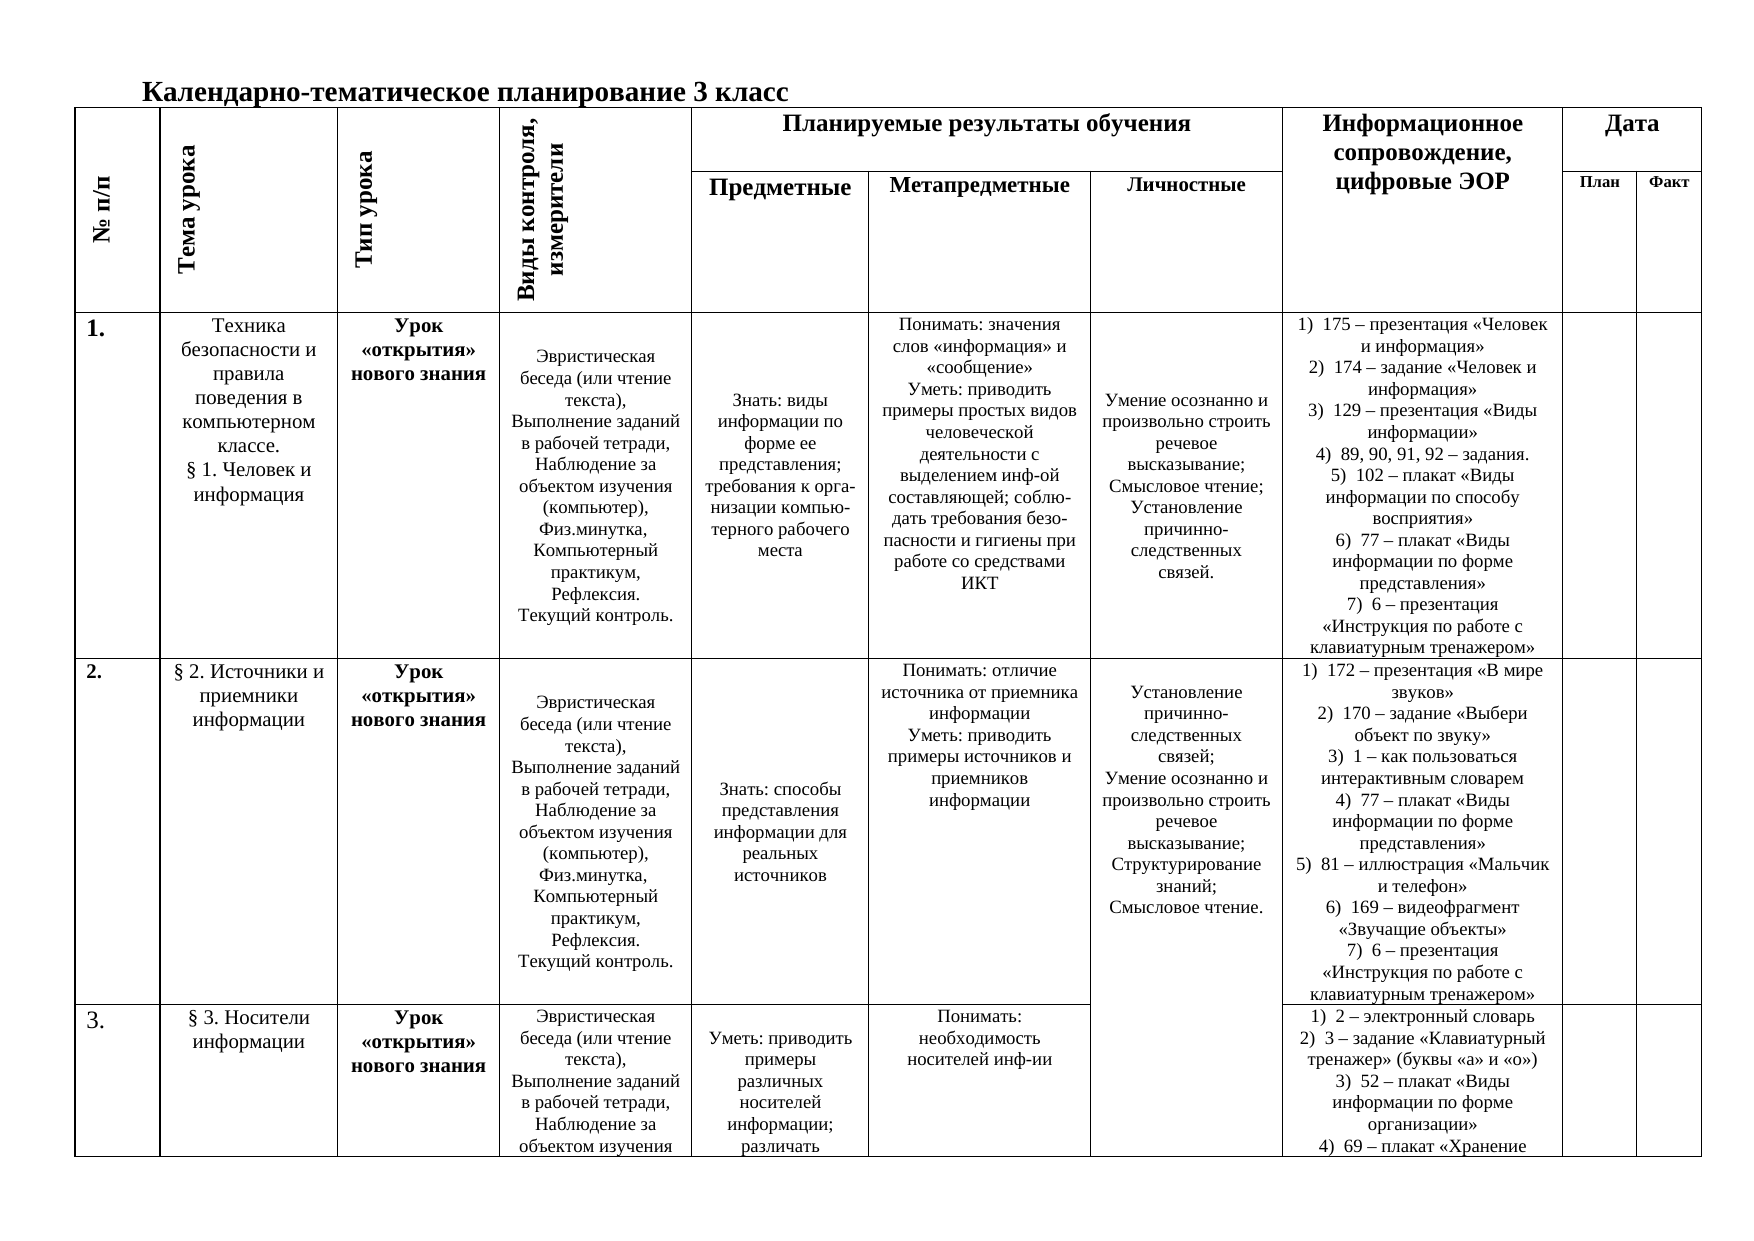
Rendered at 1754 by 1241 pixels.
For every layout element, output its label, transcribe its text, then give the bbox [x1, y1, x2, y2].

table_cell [1283, 1005, 1562, 1156]
table_cell Предметные [692, 172, 868, 312]
table_cell § 2. Источники и приемники информации [161, 659, 337, 1004]
table_cell [1637, 313, 1701, 658]
table_cell Техника безопасности и правила поведения в компьютерном классе. § 1. Человек и информация [161, 313, 337, 658]
table_cell [76, 659, 159, 1004]
table_header Тип урока [338, 108, 499, 312]
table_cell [338, 1005, 499, 1156]
table_cell 1) 175 – презентация «Человек и информация» 2) 174 – задание «Человек и информация» 3) 129 – презентация «Виды информации» 4) 89, 90, 91, 92 – задания. 5) 102 – плакат «Виды информации по способу восприятия» 6) 77 – плакат «Виды информации по форме представления» 7) 6 – презентация «Инструкция по работе с клавиатурным тренажером» [1283, 313, 1562, 658]
table_cell 1) 172 – презентация «В мире звуков» 2) 170 – задание «Выбери объект по звуку» 3) 1 – как пользоваться интерактивным словарем 4) 77 – плакат «Виды информации по форме представления» 5) 81 – иллюстрация «Мальчик и телефон» 6) 169 – видеофрагмент «Звучащие объекты» 7) 6 – презентация «Инструкция по работе с клавиатурным тренажером» [1283, 659, 1562, 1004]
table_cell План [1563, 172, 1636, 312]
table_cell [500, 1005, 691, 1156]
table_cell [1563, 1005, 1636, 1156]
table_header Виды контроля, измерители [500, 108, 691, 312]
table_cell [1637, 659, 1701, 1004]
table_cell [692, 1005, 868, 1156]
table_cell [1637, 1005, 1701, 1156]
table_cell [1563, 659, 1636, 1004]
table_cell Урок «открытия» нового знания [338, 659, 499, 1004]
table_header № п/п [76, 108, 159, 312]
table_cell Понимать: значения слов «информация» и «сообщение» Уметь: приводить примеры простых видов человеческой деятельности с выделением инф-ой составляющей; соблюдать требования безопасности и гигиены при работе со средствами ИКТ [869, 313, 1090, 658]
table_cell [76, 1005, 159, 1156]
table_header Информационное сопровождение, цифровые ЭОР [1283, 108, 1562, 312]
table_cell [76, 313, 159, 658]
table_cell Эвристическая беседа (или чтение текста), Выполнение заданий в рабочей тетради, Наблюдение за объектом изучения (компьютер), Физ.минутка, Компьютерный практикум, Рефлексия. Текущий контроль. [500, 659, 691, 1004]
table_header Планируемые результаты обучения [692, 108, 1282, 171]
table_cell Умение осознанно и произвольно строить речевое высказывание; Смысловое чтение; Установление причинно-следственных связей. [1091, 313, 1282, 658]
table_cell Личностные [1091, 172, 1282, 312]
table_header Дата [1563, 108, 1701, 171]
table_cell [161, 1005, 337, 1156]
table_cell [869, 1005, 1090, 1156]
table_header Тема урока [161, 108, 337, 312]
table_cell Понимать: отличие источника от приемника информации Уметь: приводить примеры источников и приемников информации [869, 659, 1090, 1004]
table_cell Метапредметные [869, 172, 1090, 312]
table_cell Урок «открытия» нового знания [338, 313, 499, 658]
table_cell [1563, 313, 1636, 658]
table_cell Эвристическая беседа (или чтение текста), Выполнение заданий в рабочей тетради, Наблюдение за объектом изучения (компьютер), Физ.минутка, Компьютерный практикум, Рефлексия. Текущий контроль. [500, 313, 691, 658]
table_cell Установление причинно-следственных связей; Умение осознанно и произвольно строить речевое высказывание; Структурирование знаний; Смысловое чтение. [1091, 659, 1282, 1156]
table_cell Факт [1637, 172, 1701, 312]
table_cell Знать: виды информации по форме ее представления; требования к организации компьютерного рабочего места [692, 313, 868, 658]
table_cell Знать: способы представления информации для реальных источников [692, 659, 868, 1004]
